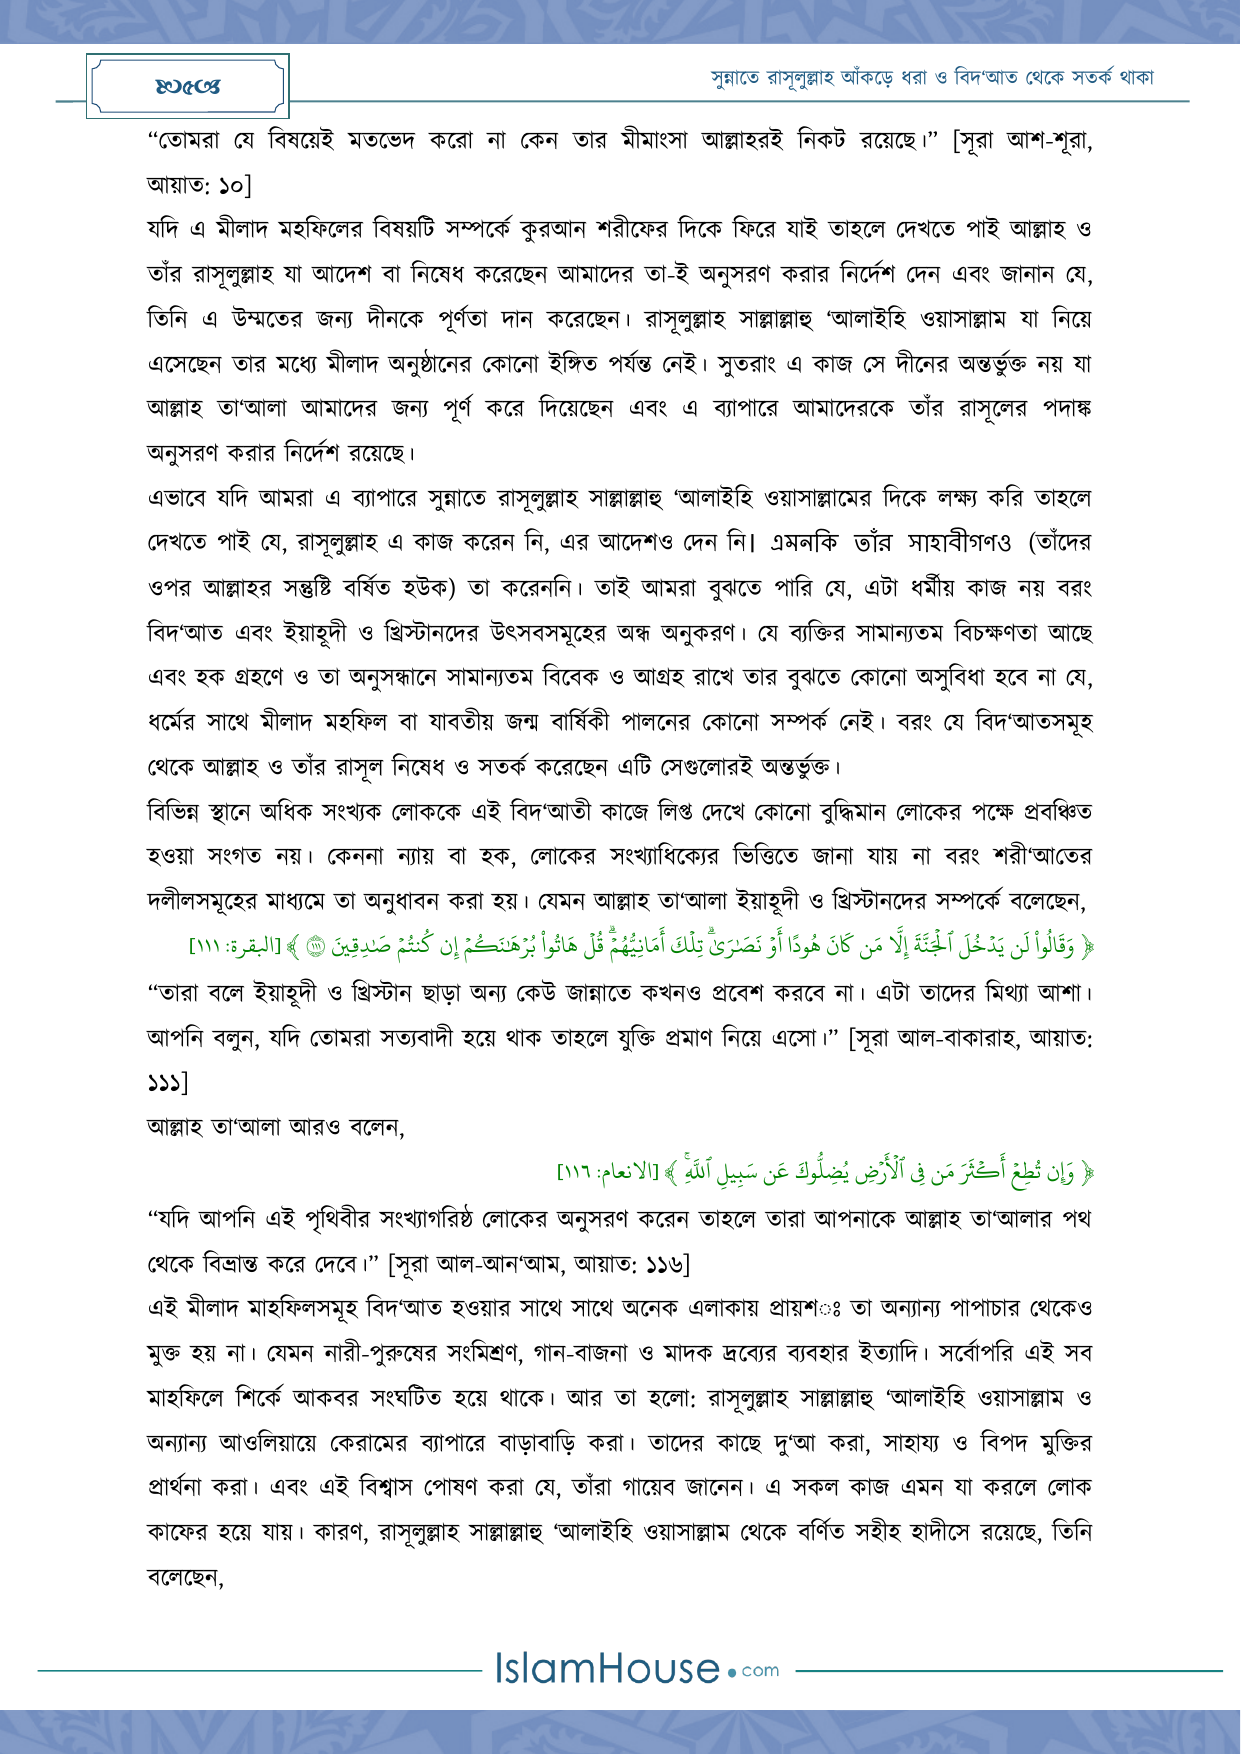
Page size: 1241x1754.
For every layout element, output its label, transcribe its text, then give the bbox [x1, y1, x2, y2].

text “তারা বলে ইয়াহূদী ও খ্রিস্টান ছাড়া অন্য কেউ জান্নাতে কখনও প্রবেশ করবে না। এটা তাদের মিথ্যা আশা। আপনি বলুন, যদি তোমরা সত্যবাদী হয়ে থাক তাহলে যুক্তি প্রমাণ নিয়ে এসো।” [সূরা আল-বাকারাহ, আয়াত: ১১১] [148, 971, 1092, 1102]
text আল্লাহ তা‘আলা আরও বলেন, [148, 1105, 1092, 1146]
text “তোমরা যে বিষয়েই মতভেদ করো না কেন তার মীমাংসা আল্লাহরই নিকট রয়েছে।” [সূরা আশ-শূরা, আয়াত: ১০] [148, 118, 1092, 204]
text এভাবে যদি আমরা এ ব্যাপারে সুন্নাতে রাসূলুল্লাহ সাল্লাল্লাহু ‘আলাইহি ওয়াসাল্লামের দিকে লক্ষ্য করি তাহলে দেখতে পাই যে, রাসূলুল্লাহ এ কাজ করেন নি, এর আদেশও দেন নি। এমনকি তাঁর সাহাবীগণও (তাঁদের ওপর আল্লাহর সন্তুষ্টি বর্ষিত হউক) তা করেননি। তাই আমরা বুঝতে পারি যে, এটা ধর্মীয় কাজ নয় বরং বিদ‘আত এবং ইয়াহূদী ও খ্রিস্টানদের উৎসবসমূহের অন্ধ অনুকরণ। যে ব্যক্তির সামান্যতম বিচক্ষণতা আছে এবং হক গ্রহণে ও তা অনুসন্ধানে সামান্যতম বিবেক ও আগ্রহ রাখে তার বুঝতে কোনো অসুবিধা হবে না যে, ধর্মের সাথে মীলাদ মহফিল বা যাবতীয় জন্ম বার্ষিকী পালনের কোনো সম্পর্ক নেই। বরং যে বিদ‘আতসমূহ থেকে আল্লাহ ও তাঁর রাসূল নিষেধ ও সতর্ক করেছেন এটি সেগুলোরই অন্তর্ভুক্ত। [148, 476, 1092, 786]
text ﴿ وَقَالُواْ لَن يَدۡخُلَ ٱلۡجَنَّةَ إِلَّا مَن كَانَ هُودًا أَوۡ نَصَٰرَىٰۗ تِلۡكَ أَمَانِيُّهُمۡۗ قُلۡ هَاتُواْ بُرۡهَٰنَكُمۡ إِن كُنتُمۡ صَٰدِقِينَ ١١١ ﴾ [البقرة: ١١١] [148, 923, 1094, 967]
text এই মীলাদ মাহফিলসমূহ বিদ‘আত হওয়ার সাথে সাথে অনেক এলাকায় প্রায়শঃ তা অন্যান্য পাপাচার থেকেও মুক্ত হয় না। যেমন নারী-পুরুষের সংমিশ্রণ, গান-বাজনা ও মাদক দ্রব্যের ব্যবহার ইত্যাদি। সর্বোপরি এই সব মাহফিলে শির্কে আকবর সংঘটিত হয়ে থাকে। আর তা হলো: রাসূলুল্লাহ সাল্লাল্লাহু ‘আলাইহি ওয়াসাল্লাম ও অন্যান্য আওলিয়ায়ে কেরামের ব্যাপারে বাড়াবাড়ি করা। তাদের কাছে দু‘আ করা, সাহায্য ও বিপদ মুক্তির প্রার্থনা করা। এবং এই বিশ্বাস পোষণ করা যে, তাঁরা গায়েব জানেন। এ সকল কাজ এমন যা করলে লোক কাফের হয়ে যায়। কারণ, রাসূলুল্লাহ সাল্লাল্লাহু ‘আলাইহি ওয়াসাল্লাম থেকে বর্ণিত সহীহ হাদীসে রয়েছে, তিনি বলেছেন, [148, 1286, 1092, 1596]
text বিভিন্ন স্থানে অধিক সংখ্যক লোককে এই বিদ‘আতী কাজে লিপ্ত দেখে কোনো বুদ্ধিমান লোকের পক্ষে প্রবঞ্চিত হওয়া সংগত নয়। কেননা ন্যায় বা হক, লোকের সংখ্যাধিক্যের ভিত্তিতে জানা যায় না বরং শরী‘আতের দলীলসমূহের মাধ্যমে তা অনুধাবন করা হয়। যেমন আল্লাহ তা‘আলা ইয়াহূদী ও খ্রিস্টানদের সম্পর্কে বলেছেন, [148, 789, 1092, 920]
picture [487, 1646, 1224, 1691]
text “যদি আপনি এই পৃথিবীর সংখ্যাগরিষ্ঠ লোকের অনুসরণ করেন তাহলে তারা আপনাকে আল্লাহ তা‘আলার পথ থেকে বিভ্রান্ত করে দেবে।” [সূরা আল-আন‘আম, আয়াত: ১১৬] [148, 1197, 1092, 1283]
text ﴿ وَإِن تُطِعۡ أَكۡثَرَ مَن فِي ٱلۡأَرۡضِ يُضِلُّوكَ عَن سَبِيلِ ٱللَّهِۚ ﴾ [الانعام: ١١٦] [148, 1150, 1094, 1194]
picture [28, 1645, 483, 1691]
text যদি এ মীলাদ মহফিলের বিষয়টি সম্পর্কে কুরআন শরীফের দিকে ফিরে যাই তাহলে দেখতে পাই আল্লাহ ও তাঁর রাসূলুল্লাহ যা আদেশ বা নিষেধ করেছেন আমাদের তা-ই অনুসরণ করার নির্দেশ দেন এবং জানান যে, তিনি এ উম্মতের জন্য দীনকে পূর্ণতা দান করেছেন। রাসূলুল্লাহ সাল্লাল্লাহু ‘আলাইহি ওয়াসাল্লাম যা নিয়ে এসেছেন তার মধ্যে মীলাদ অনুষ্ঠানের কোনো ইঙ্গিত পর্যন্ত নেই। সুতরাং এ কাজ সে দীনের অন্তর্ভুক্ত নয় যা আল্লাহ তা‘আলা আমাদের জন্য পূর্ণ করে দিয়েছেন এবং এ ব্যাপারে আমাদেরকে তাঁর রাসূলের পদাঙ্ক অনুসরণ করার নির্দেশ রয়েছে। [148, 207, 1092, 472]
